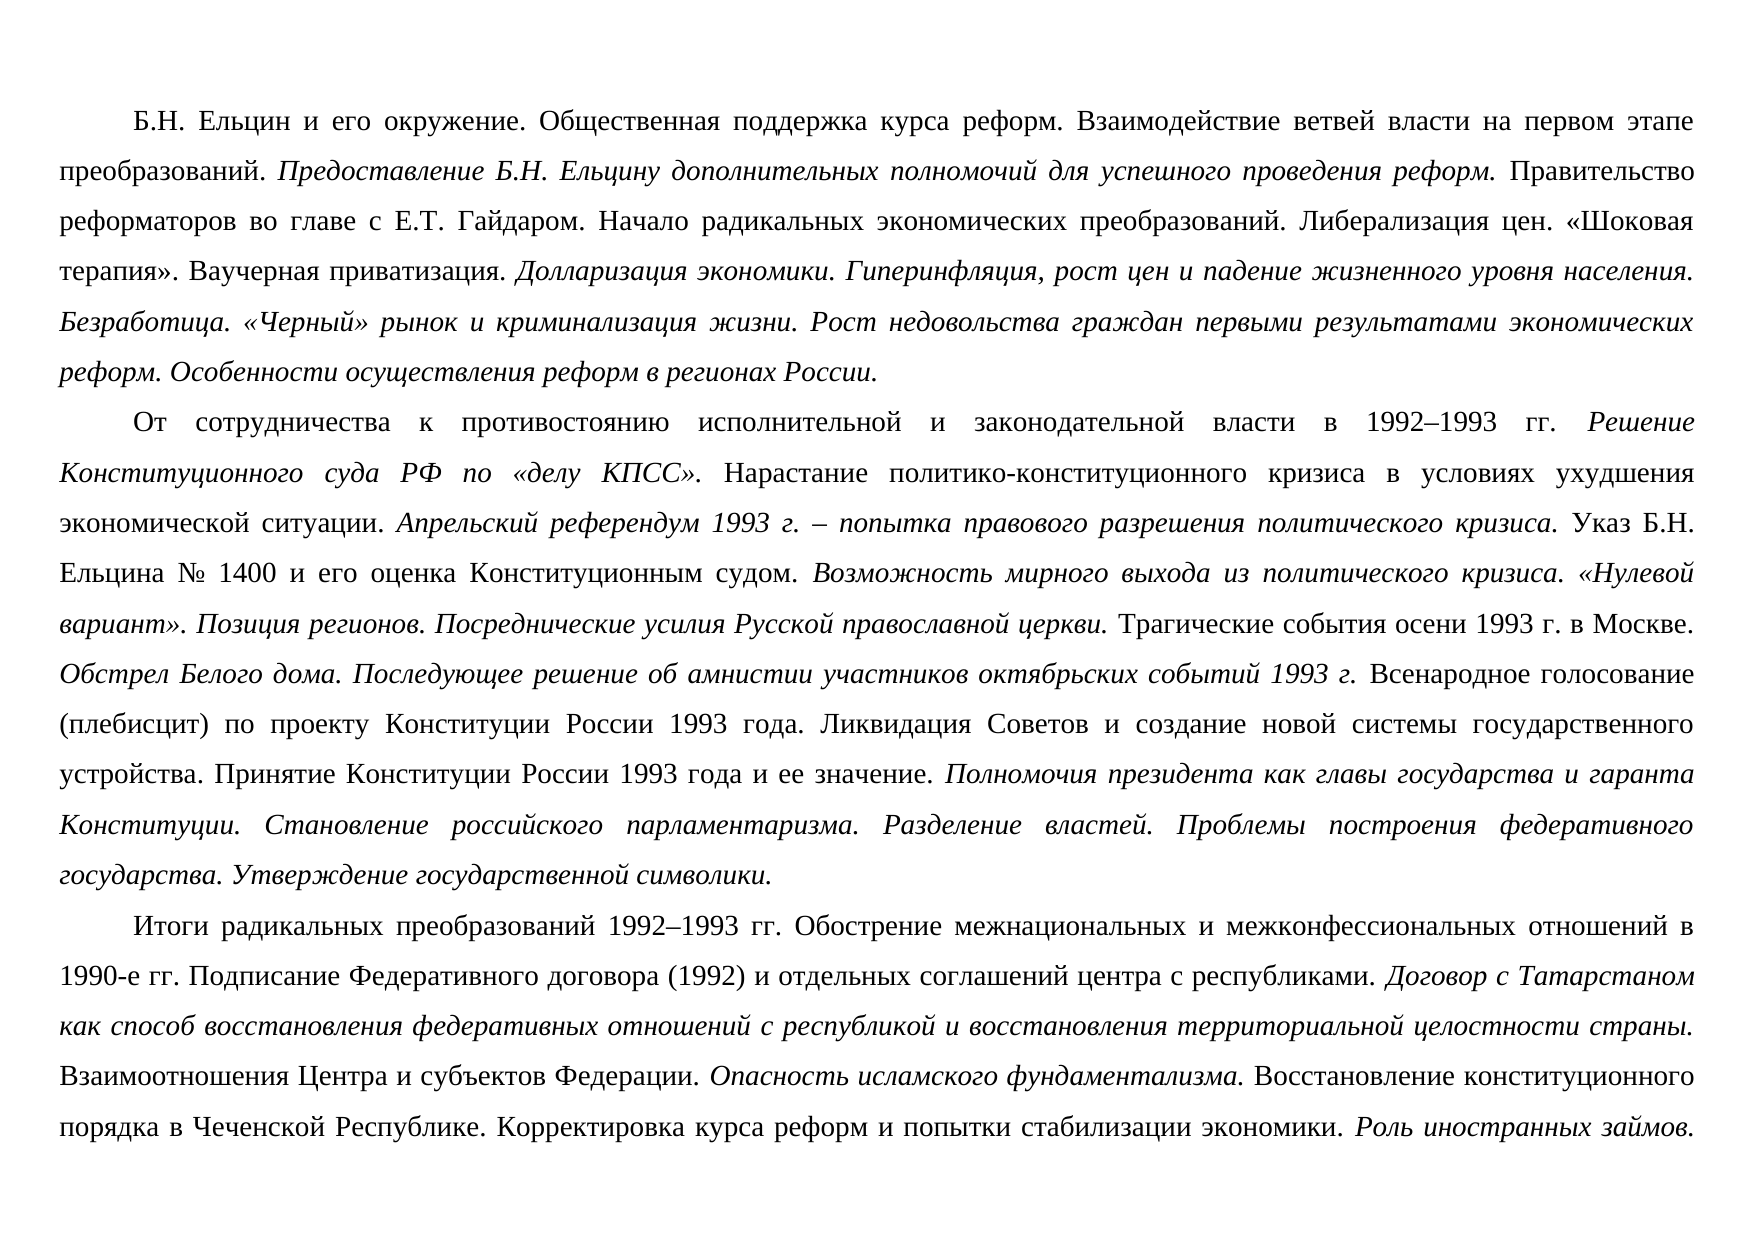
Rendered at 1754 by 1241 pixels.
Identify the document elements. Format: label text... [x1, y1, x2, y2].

text От сотрудничества к противостоянию исполнительной и законодательной власти в 1992–1993 гг. Решение Конституционного суда РФ по «делу КПСС». Нарастание политико-конституционного кризиса в условиях ухудшения экономической ситуации. Апрельский референдум 1993 г. – попытка правового разрешения политического кризиса. Указ Б.Н. Ельцина № 1400 и его оценка Конституционным судом. Возможность мирного выхода из политического кризиса. «Нулевой вариант». Позиция регионов. Посреднические усилия Русской православной церкви. Трагические события осени 1993 г. в Москве. Обстрел Белого дома. Последующее решение об амнистии участников октябрьских событий 1993 г. Всенародное голосование (плебисцит) по проекту Конституции России 1993 года. Ликвидация Советов и создание новой системы государственного устройства. Принятие Конституции России 1993 года и ее значение. Полномочия президента как главы государства и гаранта Конституции. Становление российского парламентаризма. Разделение властей. Проблемы построения федеративного государства. Утверждение государственной символики. [59, 404, 1695, 891]
text Б.Н. Ельцин и его окружение. Общественная поддержка курса реформ. Взаимодействие ветвей власти на первом этапе преобразований. Предоставление Б.Н. Ельцину дополнительных полномочий для успешного проведения реформ. Правительство реформаторов во главе с Е.Т. Гайдаром. Начало радикальных экономических преобразований. Либерализация цен. «Шоковая терапия». Ваучерная приватизация. Долларизация экономики. Гиперинфляция, рост цен и падение жизненного уровня населения. Безработица. «Черный» рынок и криминализация жизни. Рост недовольства граждан первыми результатами экономических реформ. Особенности осуществления реформ в регионах России. [59, 103, 1695, 388]
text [59, 908, 1695, 1142]
